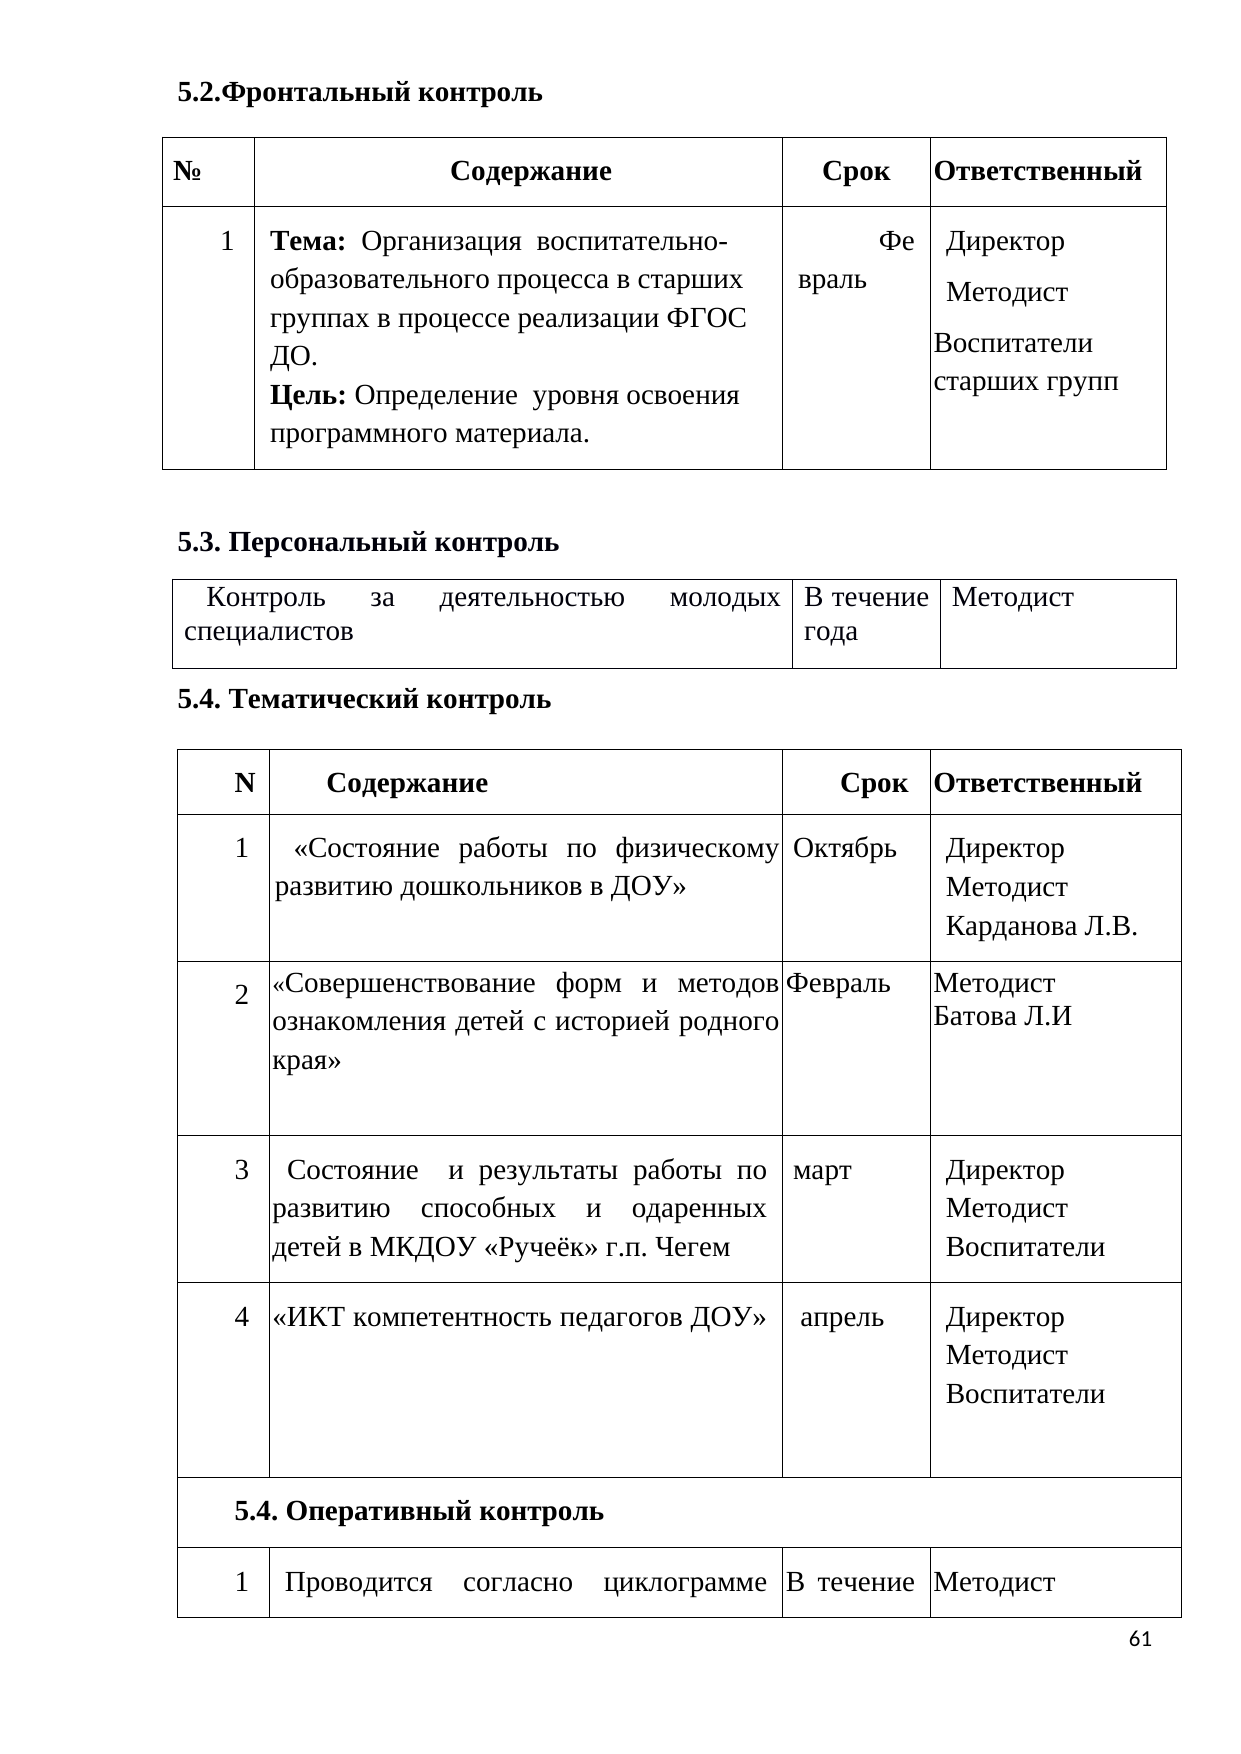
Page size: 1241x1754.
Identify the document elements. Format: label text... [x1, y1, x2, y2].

table_cell Тема: Организация воспитательно-образовательного процесса в старших группах в процессе реализации ФГОС ДО. Цель: Определение уровня освоения программного материала. [255, 207, 782, 469]
table_cell В течение года [783, 1548, 930, 1617]
text 5.2.Фронтальный контроль [177, 74, 1139, 107]
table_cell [931, 1548, 1181, 1617]
table_cell 1 [163, 207, 254, 469]
table_cell Октябрь [783, 815, 930, 961]
table_header Ответственный [931, 138, 1166, 206]
table_cell Директор Методист Карданова Л.В. [931, 815, 1181, 961]
table_cell 1 [178, 1548, 269, 1617]
table_header N [178, 750, 269, 814]
table_cell Состояние и результаты работы по развитию способных и одаренных детей в МКДОУ «Ручеёк» г.п. Чегем [270, 1136, 782, 1282]
table_cell «Состояние работы по физическому развитию дошкольников в ДОУ» [270, 815, 782, 961]
table_header Содержание [270, 750, 782, 814]
table_cell 2 [178, 962, 269, 1135]
table_cell Февраль [783, 207, 930, 469]
table_header Срок [783, 750, 930, 814]
table_cell 5.4. Оперативный контроль [178, 1478, 1181, 1547]
table_cell 3 [178, 1136, 269, 1282]
table_header Методист [941, 580, 1176, 667]
table_cell 1 [178, 815, 269, 961]
table_header Срок [783, 138, 930, 206]
table_header Контроль за деятельностью молодых специалистов [173, 580, 792, 667]
table_cell апрель [783, 1283, 930, 1477]
table_cell Директор Методист Воспитатели старших групп [931, 207, 1166, 469]
table_cell март [783, 1136, 930, 1282]
table_cell «ИКТ компетентность педагогов ДОУ» [270, 1283, 782, 1477]
table_cell Директор Методист Воспитатели [931, 1283, 1181, 1477]
table_cell Февраль [783, 962, 930, 1135]
table_cell «Совершенствование форм и методов ознакомления детей с историей родного края» [270, 962, 782, 1135]
table_header № [163, 138, 254, 206]
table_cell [270, 1548, 782, 1617]
table_header Содержание [255, 138, 782, 206]
text 5.3. Персональный контроль [177, 524, 1152, 558]
text 5.4. Тематический контроль [177, 681, 1139, 714]
table_header В течение года [793, 580, 940, 667]
table_cell Директор Методист Воспитатели [931, 1136, 1181, 1282]
table_cell 4 [178, 1283, 269, 1477]
table_cell Методист Батова Л.И [931, 962, 1181, 1135]
table_header Ответственный [931, 750, 1181, 814]
